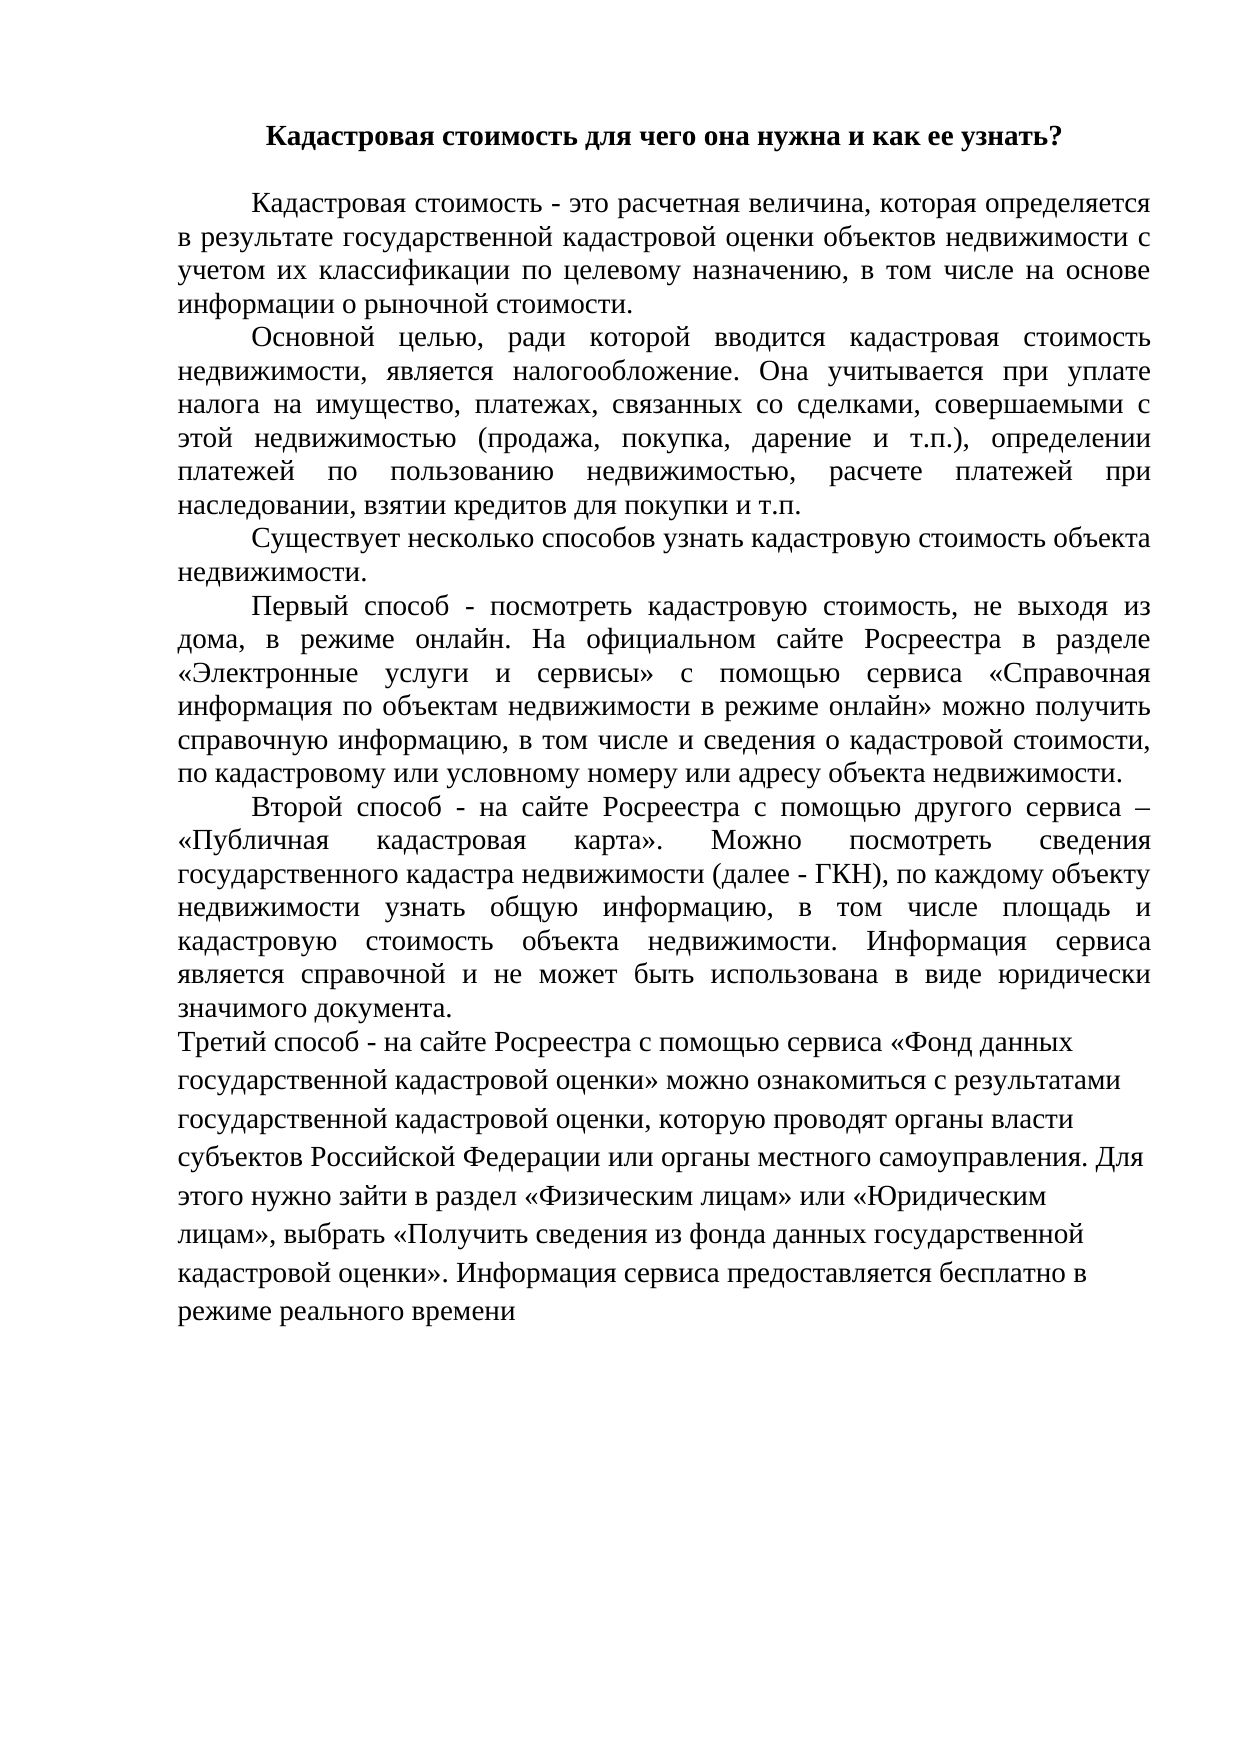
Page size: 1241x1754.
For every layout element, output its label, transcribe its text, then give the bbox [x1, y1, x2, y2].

text Кадастровая стоимость для чего она нужна и как ее узнать? [177, 118, 1152, 152]
text Третий способ - на сайте Росреестра с помощью сервиса «Фонд данных государственной кадастровой оценки» можно ознакомиться с результатами государственной кадастровой оценки, которую проводят органы власти субъектов Российской Федерации или органы местного самоуправления. Для этого нужно зайти в раздел «Физическим лицам» или «Юридическим лицам», выбрать «Получить сведения из фонда данных государственной кадастровой оценки». Информация сервиса предоставляется бесплатно в режиме реального времени [177, 1024, 1152, 1327]
text Первый способ - посмотреть кадастровую стоимость, не выходя из дома, в режиме онлайн. На официальном сайте Росреестра в разделе «Электронные услуги и сервисы» с помощью сервиса «Справочная информация по объектам недвижимости в режиме онлайн» можно получить справочную информацию, в том числе и сведения о кадастровой стоимости, по кадастровому или условному номеру или адресу объекта недвижимости. [177, 588, 1152, 789]
text Второй способ - на сайте Росреестра с помощью другого сервиса – «Публичная кадастровая карта». Можно посмотреть сведения государственного кадастра недвижимости (далее - ГКН), по каждому объекту недвижимости узнать общую информацию, в том числе площадь и кадастровую стоимость объекта недвижимости. Информация сервиса является справочной и не может быть использована в виде юридически значимого документа. [177, 789, 1152, 1024]
text Кадастровая стоимость - это расчетная величина, которая определяется в результате государственной кадастровой оценки объектов недвижимости с учетом их классификации по целевому назначению, в том числе на основе информации о рыночной стоимости. [177, 185, 1152, 319]
text Существует несколько способов узнать кадастровую стоимость объекта недвижимости. [177, 521, 1152, 588]
text Основной целью, ради которой вводится кадастровая стоимость недвижимости, является налогообложение. Она учитывается при уплате налога на имущество, платежах, связанных со сделками, совершаемыми с этой недвижимостью (продажа, покупка, дарение и т.п.), определении платежей по пользованию недвижимостью, расчете платежей при наследовании, взятии кредитов для покупки и т.п. [177, 319, 1152, 521]
